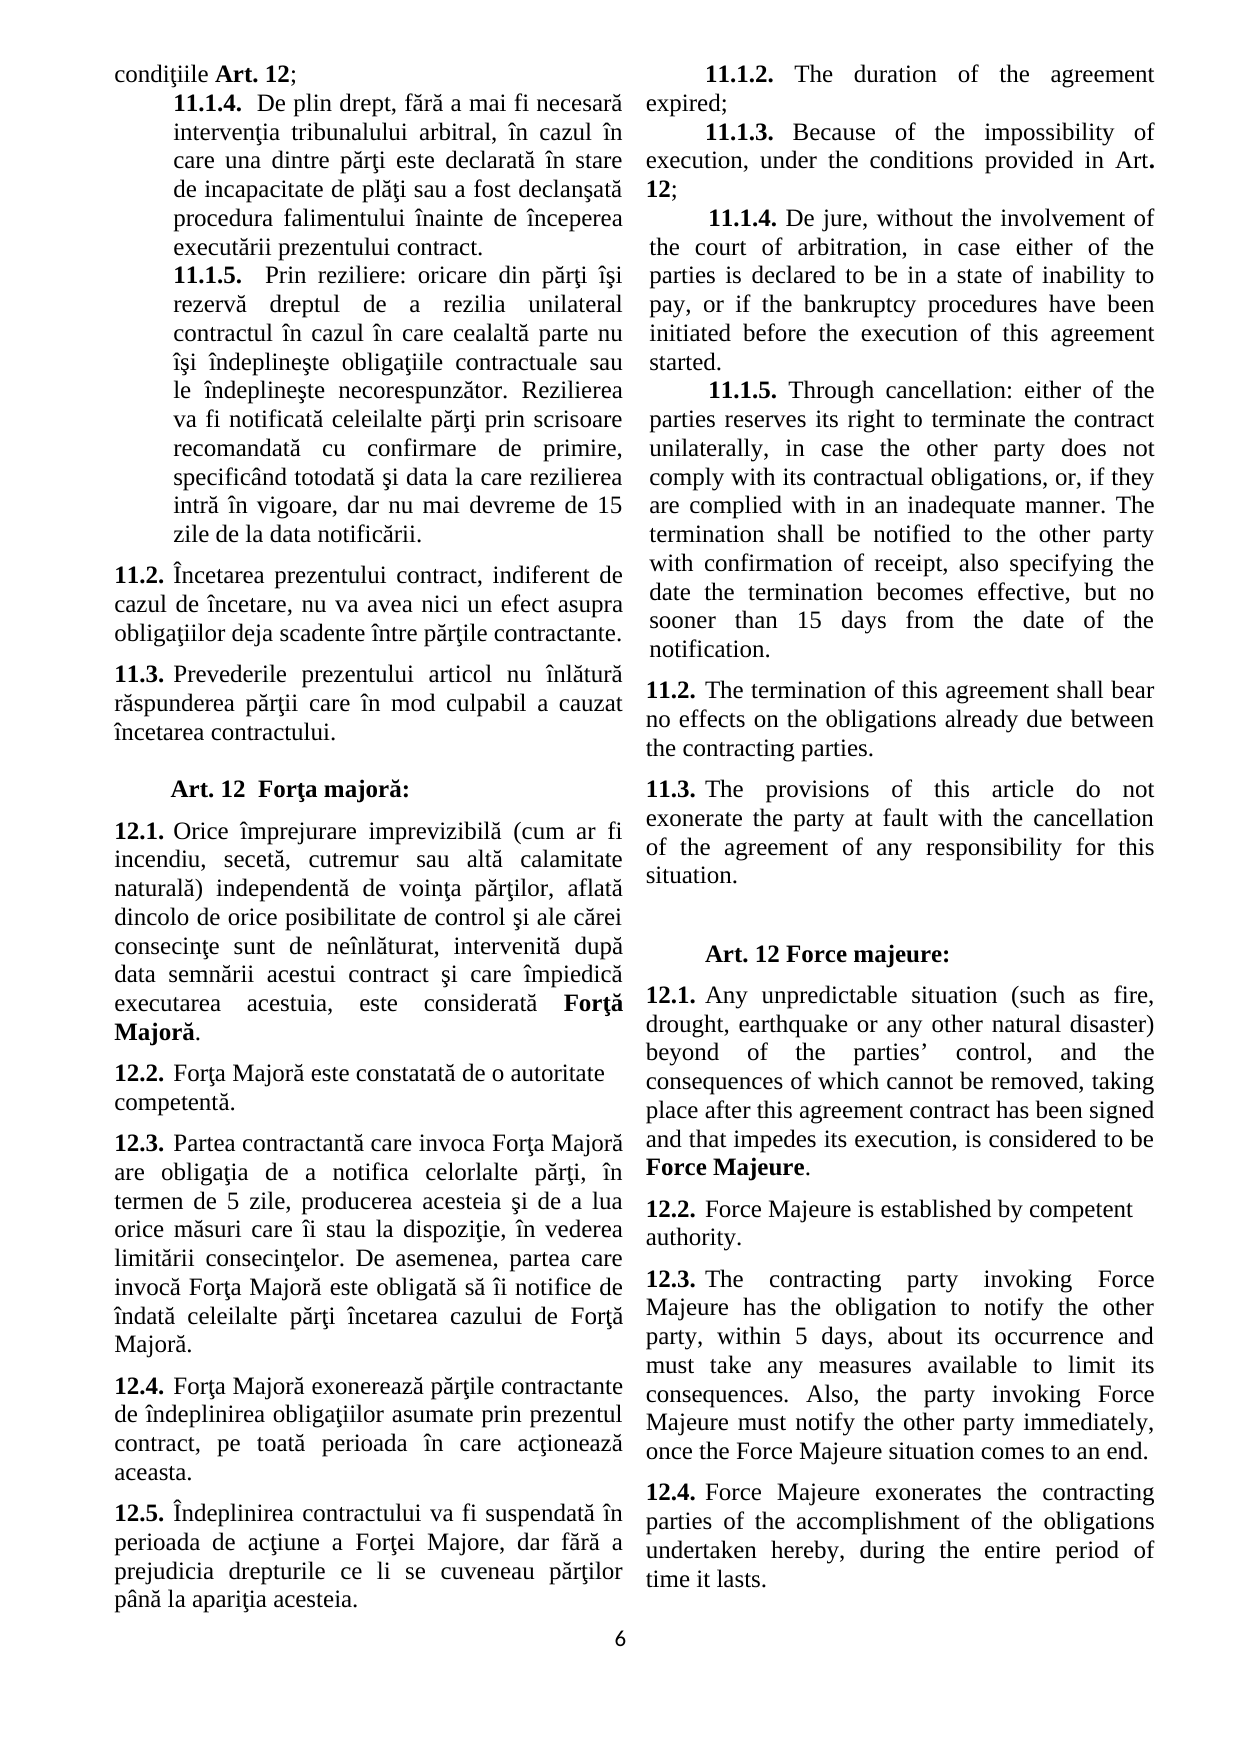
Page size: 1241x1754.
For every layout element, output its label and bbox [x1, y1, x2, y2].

table_header [634, 59, 1166, 1613]
table_header [103, 59, 634, 1613]
